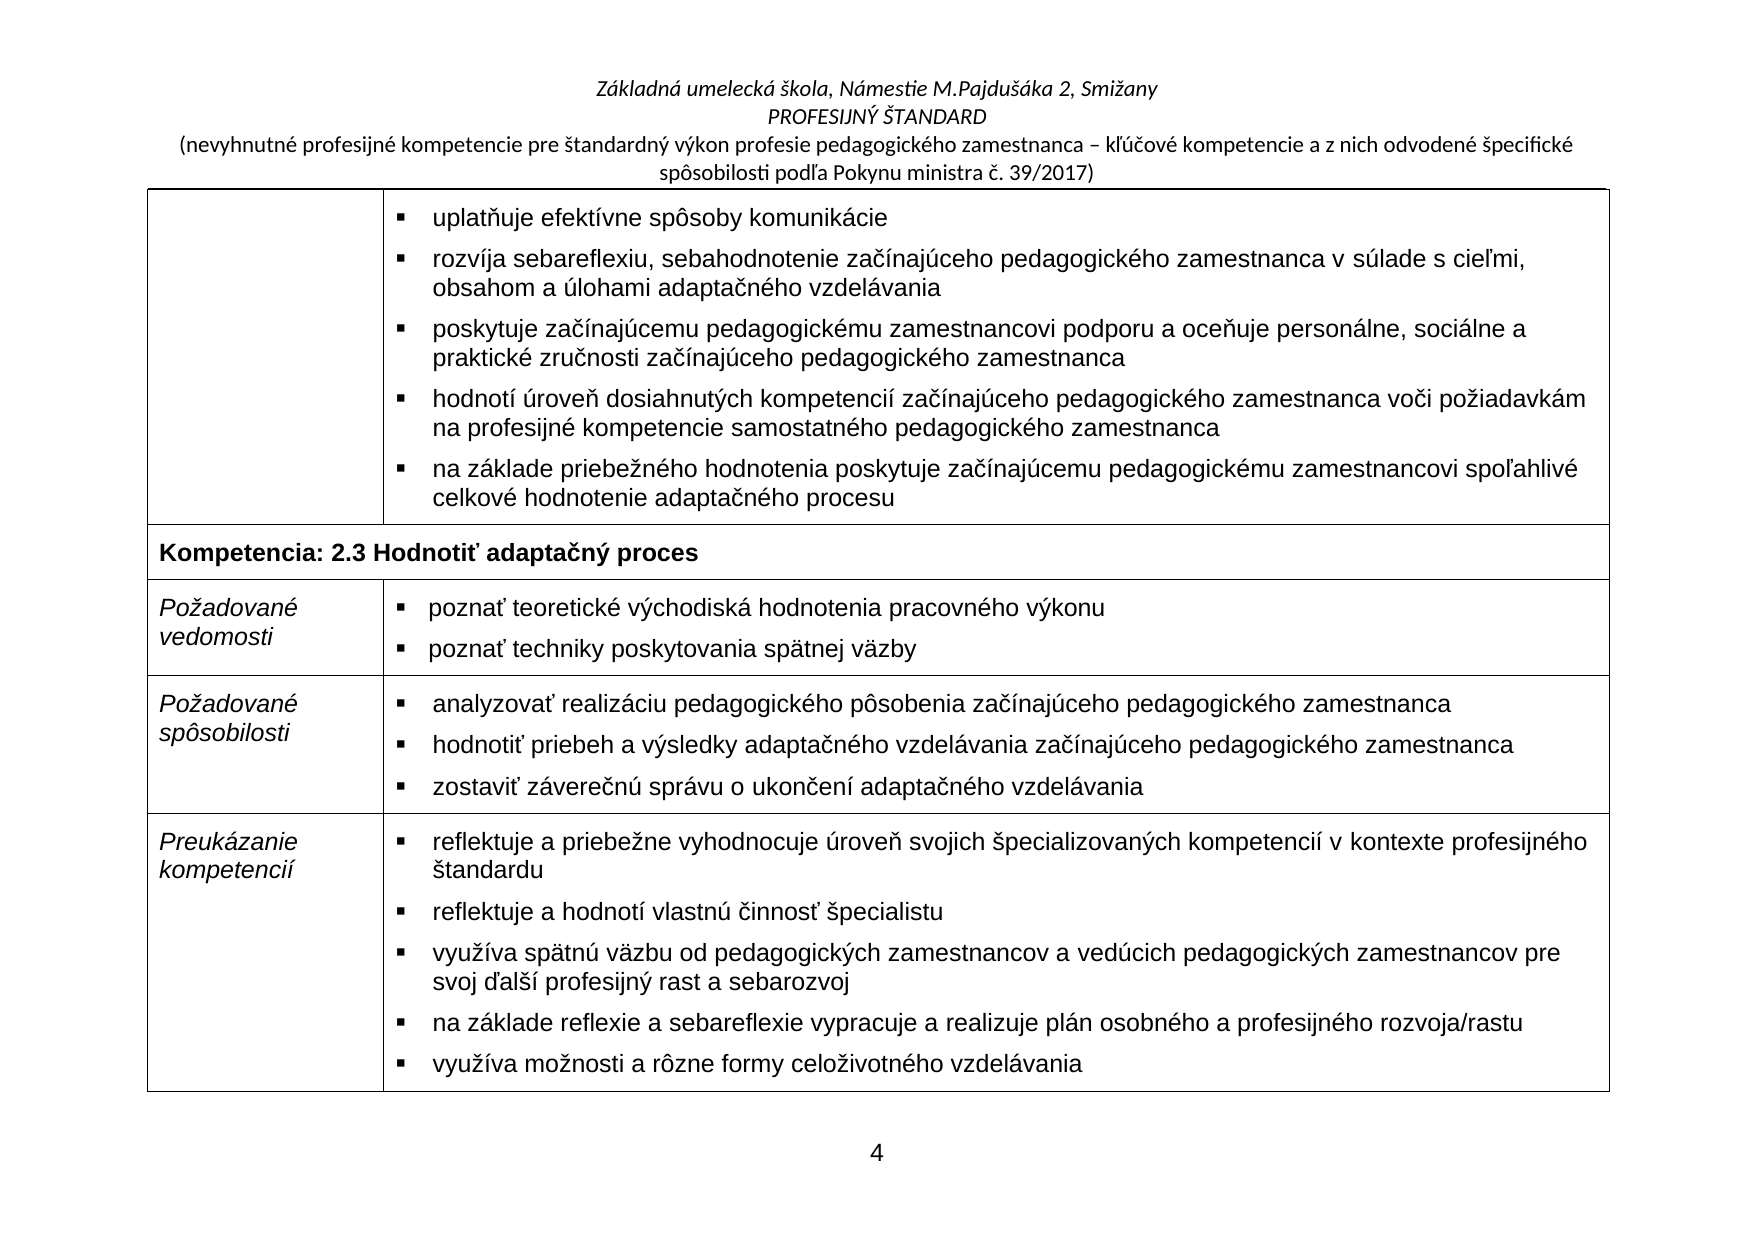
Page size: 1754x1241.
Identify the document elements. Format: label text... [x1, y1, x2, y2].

table_cell Kompetencia: 2.3 Hodnotiť adaptačný proces [148, 525, 1609, 579]
table_cell reflektuje a priebežne vyhodnocuje úroveň svojich špecializovaných kompetencií v kontexte profesijného štandardu reflektuje a hodnotí vlastnú činnosť špecialistu využíva spätnú väzbu od pedagogických zamestnancov a vedúcich pedagogických zamestnancov pre svoj ďalší profesijný rast a sebarozvoj na základe reflexie a sebareflexie vypracuje a realizuje plán osobného a profesijného rozvoja/rastu využíva možnosti a rôzne formy celoživotného vzdelávania [384, 814, 1609, 1091]
table_cell Požadované vedomosti [148, 580, 383, 675]
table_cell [148, 190, 383, 524]
table_cell Preukázanie kompetencií [148, 814, 383, 1091]
table_cell analyzovať realizáciu pedagogického pôsobenia začínajúceho pedagogického zamestnanca hodnotiť priebeh a výsledky adaptačného vzdelávania začínajúceho pedagogického zamestnanca zostaviť záverečnú správu o ukončení adaptačného vzdelávania [384, 676, 1609, 813]
table_cell Požadované spôsobilosti [148, 676, 383, 813]
table_cell poznať teoretické východiská hodnotenia pracovného výkonu poznať techniky poskytovania spätnej väzby [384, 580, 1609, 675]
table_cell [384, 190, 1609, 524]
